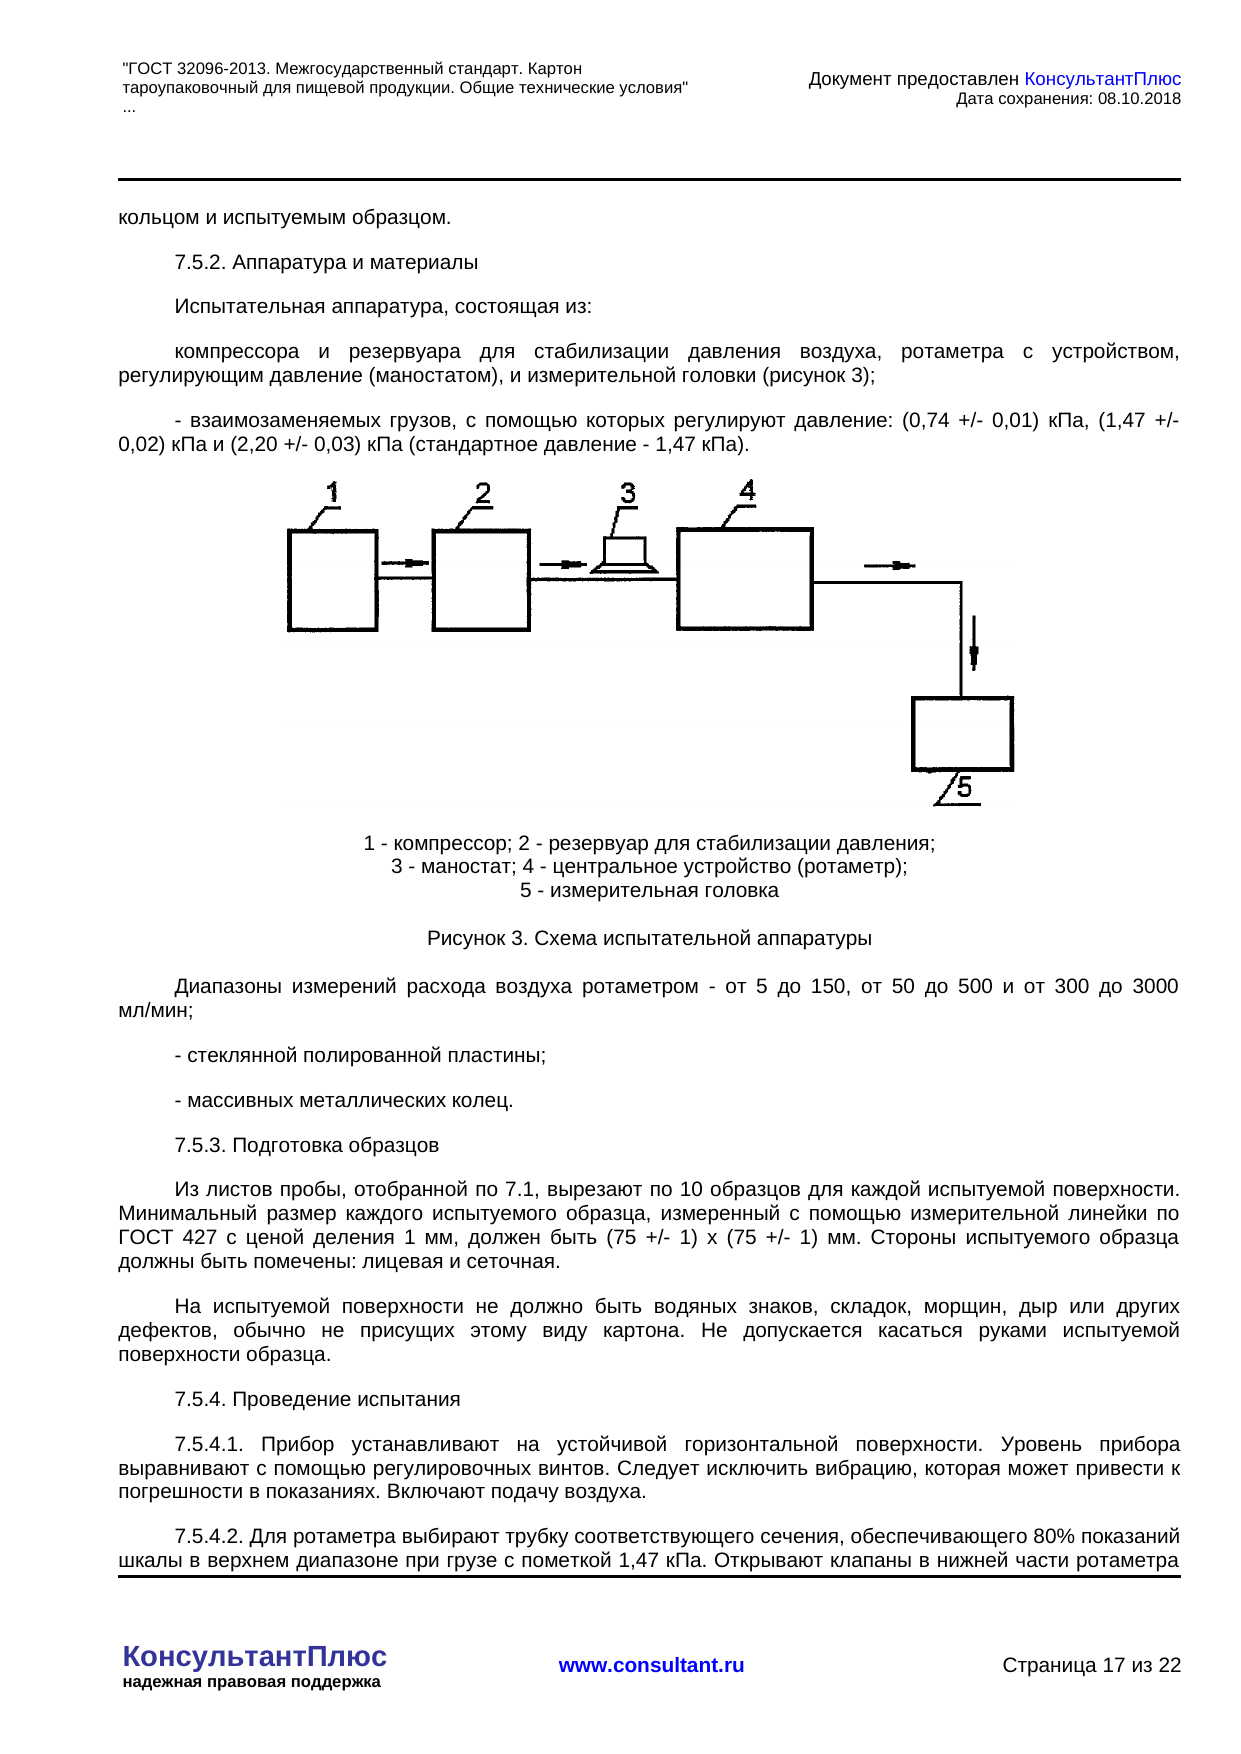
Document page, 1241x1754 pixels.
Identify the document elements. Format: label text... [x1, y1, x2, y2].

text Рисунок 3. Схема испытательной аппаратуры [118, 926, 1181, 950]
text - стеклянной полированной пластины; [118, 1043, 1181, 1067]
text - взаимозаменяемых грузов, с помощью которых регулируют давление: (0,74 +/- 0,01) кПа, (1,47 +/- 0,02) кПа и (2,20 +/- 0,03) кПа (стандартное давление - 1,47 кПа). [118, 408, 1181, 456]
text Из листов пробы, отобранной по 7.1, вырезают по 10 образцов для каждой испытуемой поверхности. Минимальный размер каждого испытуемого образца, измеренный с помощью измерительной линейки по ГОСТ 427 с ценой деления 1 мм, должен быть (75 +/- 1) x (75 +/- 1) мм. Стороны испытуемого образца должны быть помечены: лицевая и сеточная. [118, 1177, 1181, 1273]
text 3 - маностат; 4 - центральное устройство (ротаметр); [118, 854, 1181, 878]
picture [284, 479, 1015, 807]
text - массивных металлических колец. [118, 1088, 1181, 1112]
text Испытательная аппаратура, состоящая из: [118, 294, 1181, 318]
text 5 - измерительная головка [118, 878, 1181, 902]
text компрессора и резервуара для стабилизации давления воздуха, ротаметра с устройством, регулирующим давление (маностатом), и измерительной головки (рисунок 3); [118, 339, 1181, 387]
text 7.5.4.1. Прибор устанавливают на устойчивой горизонтальной поверхности. Уровень прибора выравнивают с помощью регулировочных винтов. Следует исключить вибрацию, которая может привести к погрешности в показаниях. Включают подачу воздуха. [118, 1431, 1181, 1503]
text Диапазоны измерений расхода воздуха ротаметром - от 5 до 150, от 50 до 500 и от 300 до 3000 мл/мин; [118, 974, 1181, 1022]
text 7.5.2. Аппаратура и материалы [118, 249, 1181, 273]
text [118, 1524, 1181, 1572]
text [118, 205, 1181, 229]
text 1 - компрессор; 2 - резервуар для стабилизации давления; [118, 830, 1181, 854]
text На испытуемой поверхности не должно быть водяных знаков, складок, морщин, дыр или других дефектов, обычно не присущих этому виду картона. Не допускается касаться руками испытуемой поверхности образца. [118, 1294, 1181, 1366]
text 7.5.4. Проведение испытания [118, 1387, 1181, 1411]
text 7.5.3. Подготовка образцов [118, 1132, 1181, 1156]
